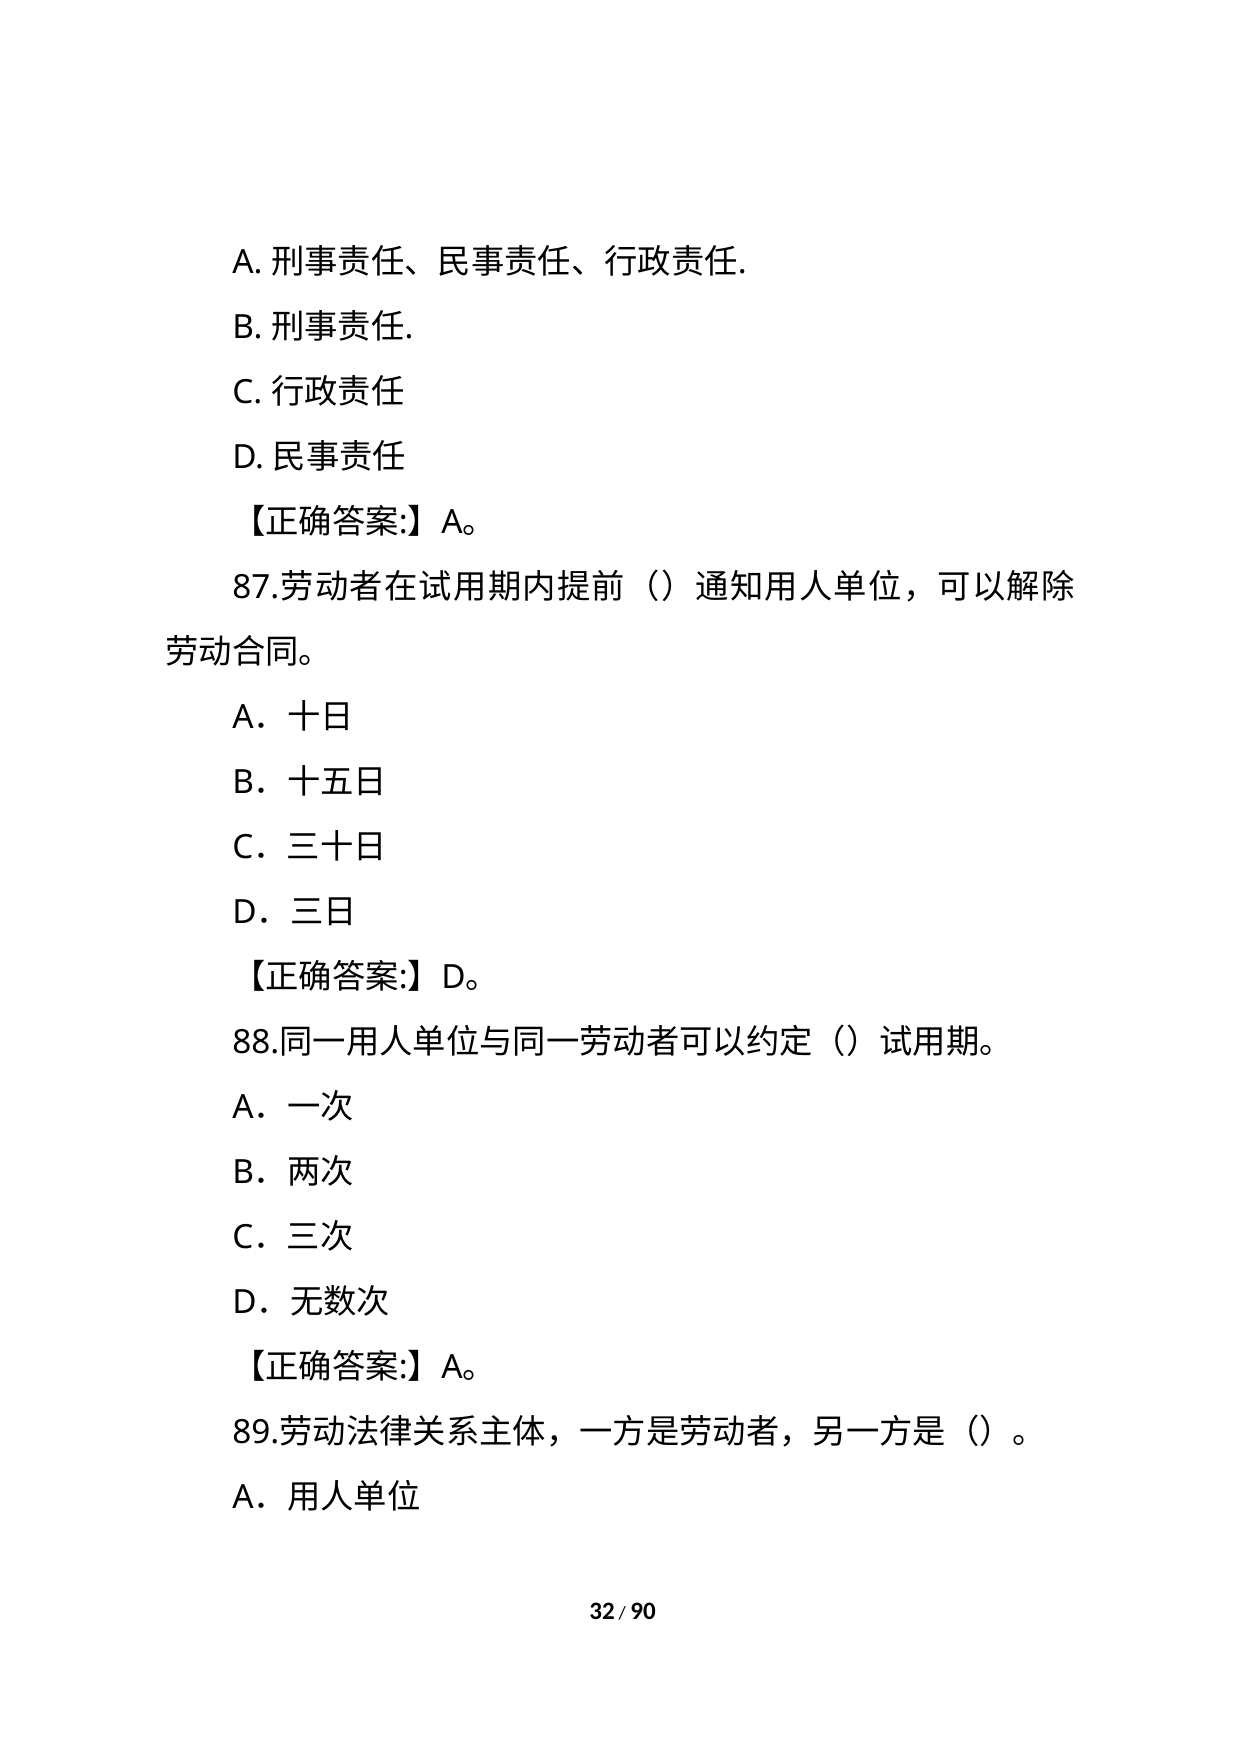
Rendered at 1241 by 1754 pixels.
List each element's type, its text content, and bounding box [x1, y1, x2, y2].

text D．无数次 [165, 1267, 1075, 1332]
text A．用人单位 [165, 1462, 1075, 1527]
text A．十日 [165, 682, 1075, 747]
text A．一次 [165, 1072, 1075, 1137]
text 89.劳动法律关系主体，一方是劳动者，另一方是（）。 [165, 1397, 1075, 1462]
text B. 刑事责任. [165, 292, 1075, 357]
text C．三十日 [165, 812, 1075, 877]
text D．三日 [165, 877, 1075, 942]
text A. 刑事责任、民事责任、行政责任. [165, 227, 1075, 292]
text 88.同一用人单位与同一劳动者可以约定（）试用期。 [165, 1007, 1075, 1072]
text 【正确答案:】D。 [165, 942, 1075, 1007]
text 87.劳动者在试用期内提前（）通知用人单位，可以解除劳动合同。 [165, 552, 1075, 682]
text C. 行政责任 [165, 357, 1075, 422]
text C．三次 [165, 1202, 1075, 1267]
text D. 民事责任 [165, 422, 1075, 487]
text 【正确答案:】A。 [165, 1332, 1075, 1397]
text B．十五日 [165, 747, 1075, 812]
text B．两次 [165, 1137, 1075, 1202]
text 【正确答案:】A。 [165, 487, 1075, 552]
